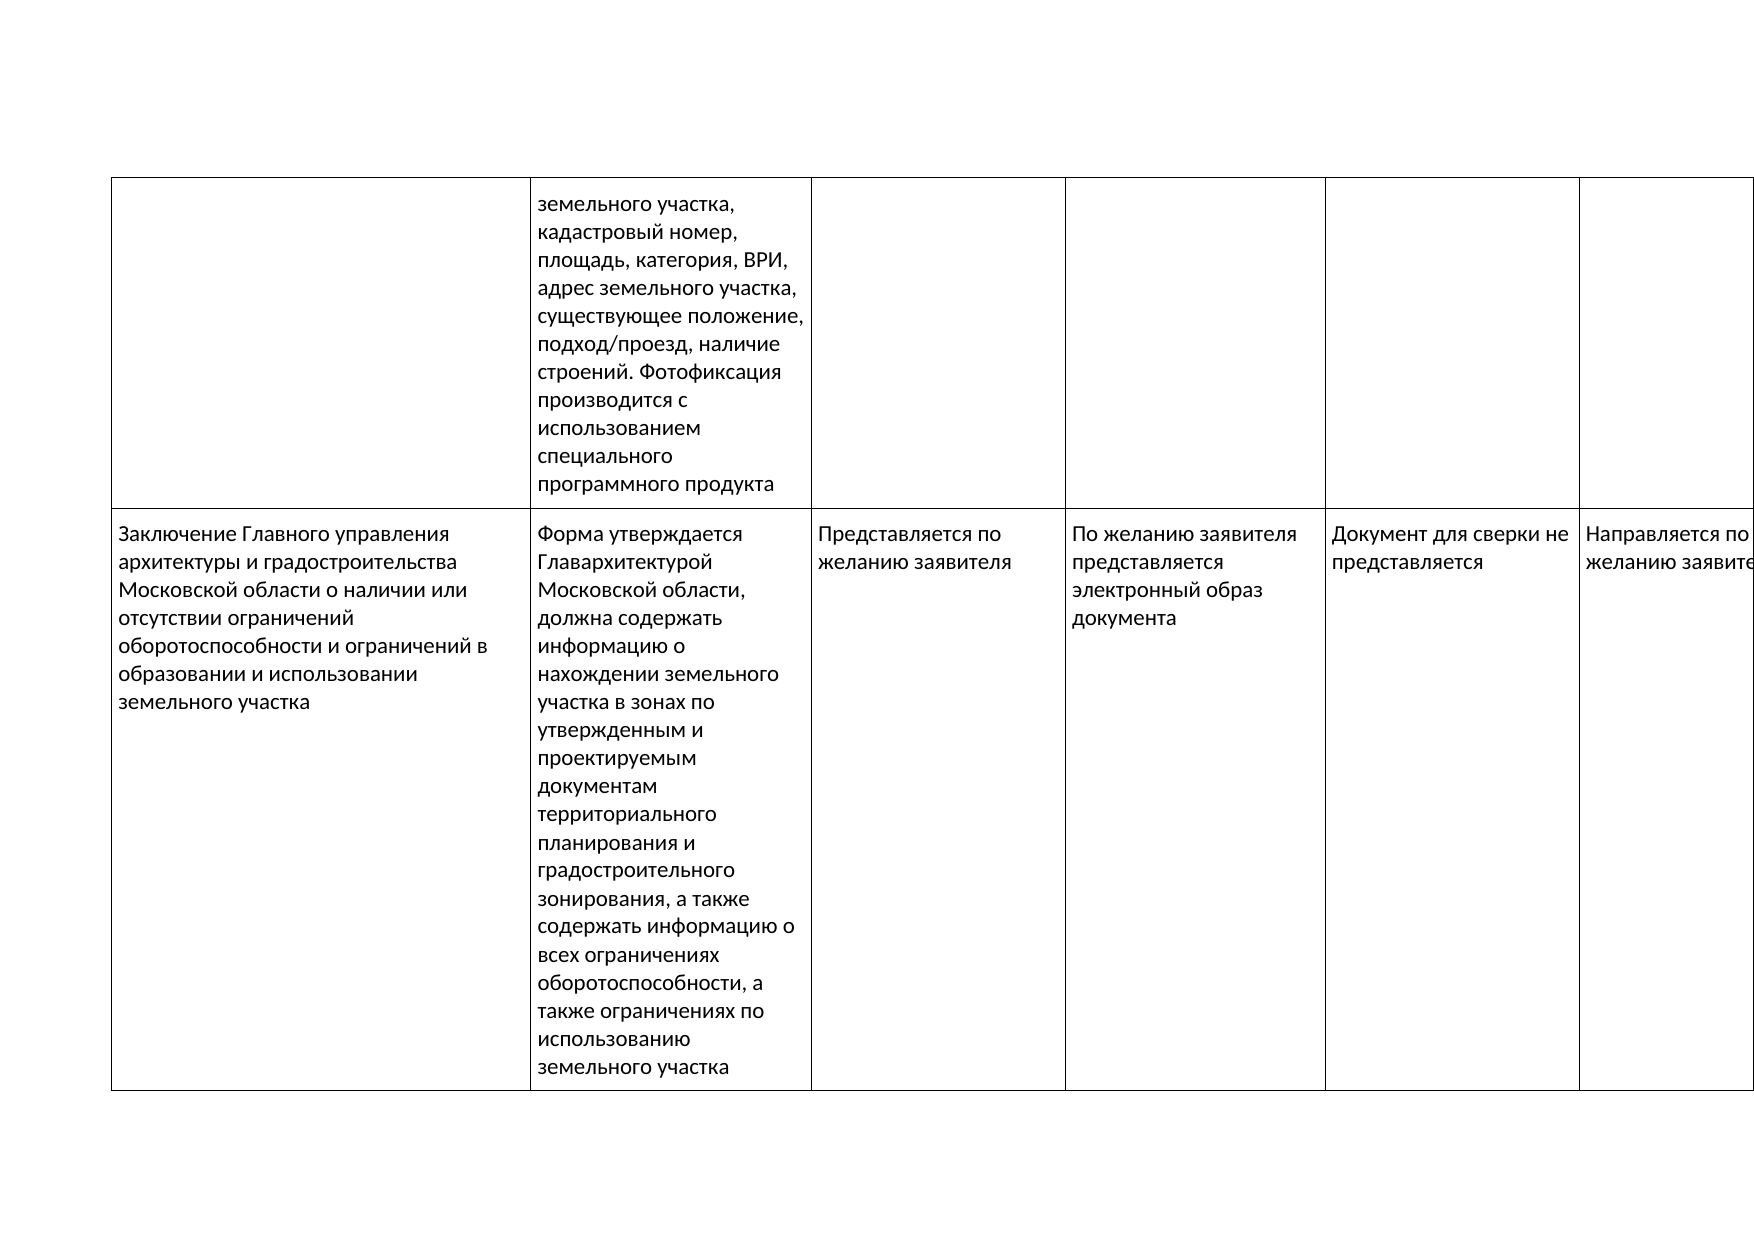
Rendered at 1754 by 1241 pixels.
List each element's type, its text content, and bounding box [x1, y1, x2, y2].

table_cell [112, 178, 530, 508]
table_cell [531, 178, 811, 508]
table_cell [812, 178, 1065, 508]
table_cell Заключение Главного управления архитектуры и градостроительства Московской области о наличии или отсутствии ограничений оборотоспособности и ограничений в образовании и использовании земельного участка [112, 509, 530, 1090]
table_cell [1066, 178, 1325, 508]
table_cell Направляется по желанию заявителя [1580, 509, 1753, 1090]
table_cell Представляется по желанию заявителя [812, 509, 1065, 1090]
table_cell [1326, 178, 1579, 508]
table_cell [1580, 178, 1753, 508]
table_cell Документ для сверки не представляется [1326, 509, 1579, 1090]
table_cell По желанию заявителя представляется электронный образ документа [1066, 509, 1325, 1090]
table_cell Форма утверждается Главархитектурой Московской области, должна содержать информацию о нахождении земельного участка в зонах по утвержденным и проектируемым документам территориального планирования и градостроительного зонирования, а также содержать информацию о всех ограничениях оборотоспособности, а также ограничениях по использованию земельного участка [531, 509, 811, 1090]
